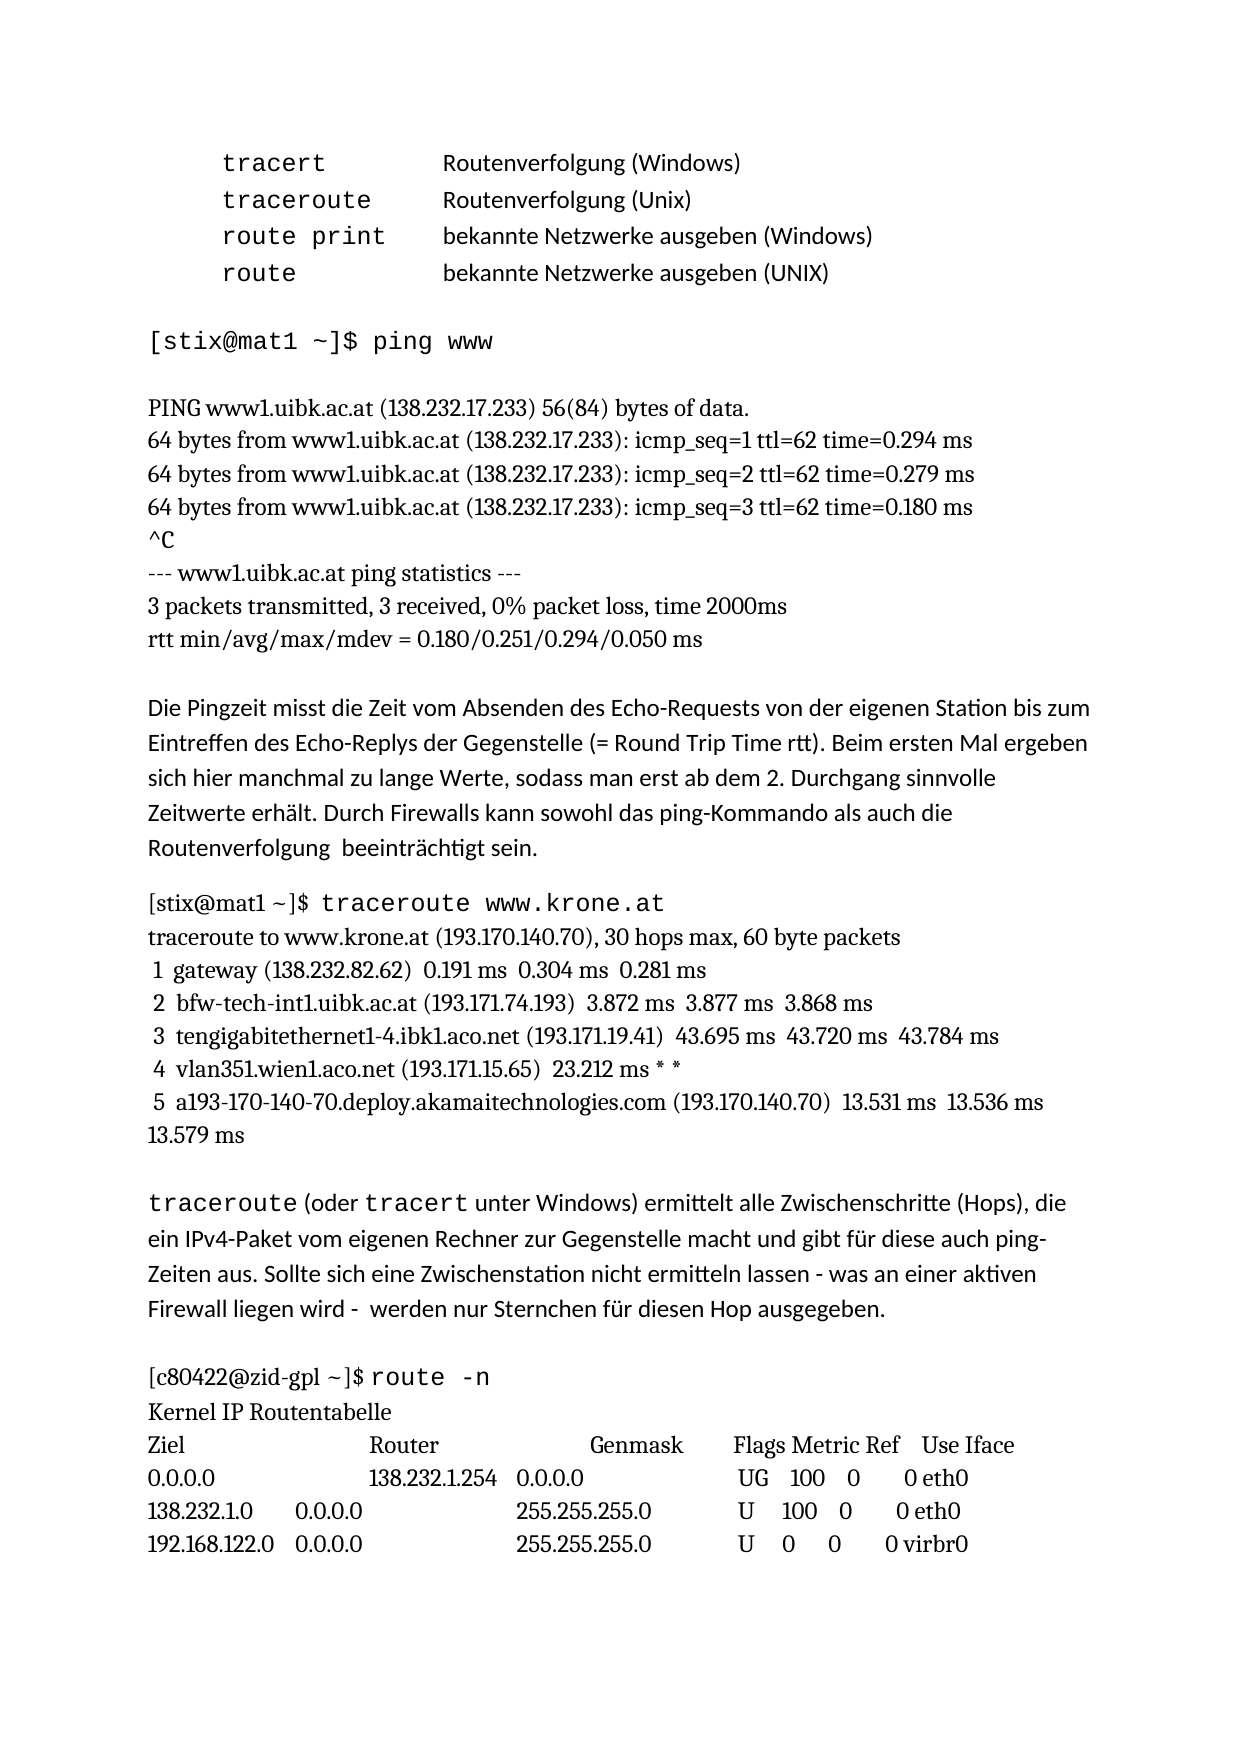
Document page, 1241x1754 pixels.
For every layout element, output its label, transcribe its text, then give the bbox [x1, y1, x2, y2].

text 5 a193-170-140-70.deploy.akamaitechnologies.com (193.170.140.70) 13.531 ms 13.536 ms 13.579 ms [148, 1088, 1093, 1150]
text traceroute (oder tracert unter Windows) ermittelt alle Zwischenschritte (Hops), die ein IPv4-Paket vom eigenen Rechner zur Gegenstelle macht und gibt für diese auch ping-Zeiten aus. Sollte sich eine Zwischenstation nicht ermitteln lassen - was an einer aktiven Firewall liegen wird - werden nur Sternchen für diesen Hop ausgegeben. [148, 1187, 1093, 1324]
text route print bekannte Netzwerke ausgeben (Windows) [148, 221, 1093, 252]
text 1 gateway (138.232.82.62) 0.191 ms 0.304 ms 0.281 ms [148, 956, 1093, 985]
text Die Pingzeit misst die Zeit vom Absenden des Echo-Requests von der eigenen Station bis zum Eintreffen des Echo-Replys der Gegenstelle (= Round Trip Time rtt). Beim ersten Mal ergeben sich hier manchmal zu lange Werte, sodass man erst ab dem 2. Durchgang sinnvolle Zeitwerte erhält. Durch Firewalls kann sowohl das ping-Kommando als auch die Routenverfolgung beeinträchtigt sein. [148, 693, 1093, 863]
text tracert Routenverfolgung (Windows) [148, 148, 1093, 179]
text --- www1.uibk.ac.at ping statistics --- [148, 558, 1093, 587]
text Ziel Router Genmask Flags Metric Ref Use Iface [148, 1431, 1093, 1459]
text 2 bfw-tech-int1.uibk.ac.at (193.171.74.193) 3.872 ms 3.877 ms 3.868 ms [148, 989, 1093, 1018]
text 3 packets transmitted, 3 received, 0% packet loss, time 2000ms [148, 592, 1093, 620]
text [stix@mat1 ~]$ traceroute www.krone.at [148, 888, 1093, 918]
text 138.232.1.0 0.0.0.0 255.255.255.0 U 100 0 0 eth0 [148, 1497, 1093, 1526]
text 64 bytes from www1.uibk.ac.at (138.232.17.233): icmp_seq=3 ttl=62 time=0.180 ms [148, 492, 1093, 521]
text traceroute to www.krone.at (193.170.140.70), 30 hops max, 60 byte packets [148, 923, 1093, 952]
text route bekannte Netzwerke ausgeben (UNIX) [148, 257, 1093, 289]
text rtt min/avg/max/mdev = 0.180/0.251/0.294/0.050 ms [148, 624, 1093, 653]
text PING www1.uibk.ac.at (138.232.17.233) 56(84) bytes of data. [148, 393, 1093, 422]
text [c80422@zid-gpl ~]$ route -n [148, 1363, 1093, 1393]
text 4 vlan351.wien1.aco.net (193.171.15.65) 23.212 ms * * [148, 1055, 1093, 1084]
text ^C [148, 526, 1093, 554]
text 3 tengigabitethernet1-4.ibk1.aco.net (193.171.19.41) 43.695 ms 43.720 ms 43.784 ms [148, 1022, 1093, 1051]
text traceroute Routenverfolgung (Unix) [148, 184, 1093, 216]
text Kernel IP Routentabelle [148, 1398, 1093, 1427]
text [stix@mat1 ~]$ ping www [148, 328, 1093, 357]
text 0.0.0.0 138.232.1.254 0.0.0.0 UG 100 0 0 eth0 [148, 1464, 1093, 1493]
text 192.168.122.0 0.0.0.0 255.255.255.0 U 0 0 0 virbr0 [148, 1530, 1093, 1559]
text 64 bytes from www1.uibk.ac.at (138.232.17.233): icmp_seq=1 ttl=62 time=0.294 ms [148, 426, 1093, 455]
text 64 bytes from www1.uibk.ac.at (138.232.17.233): icmp_seq=2 ttl=62 time=0.279 ms [148, 459, 1093, 488]
